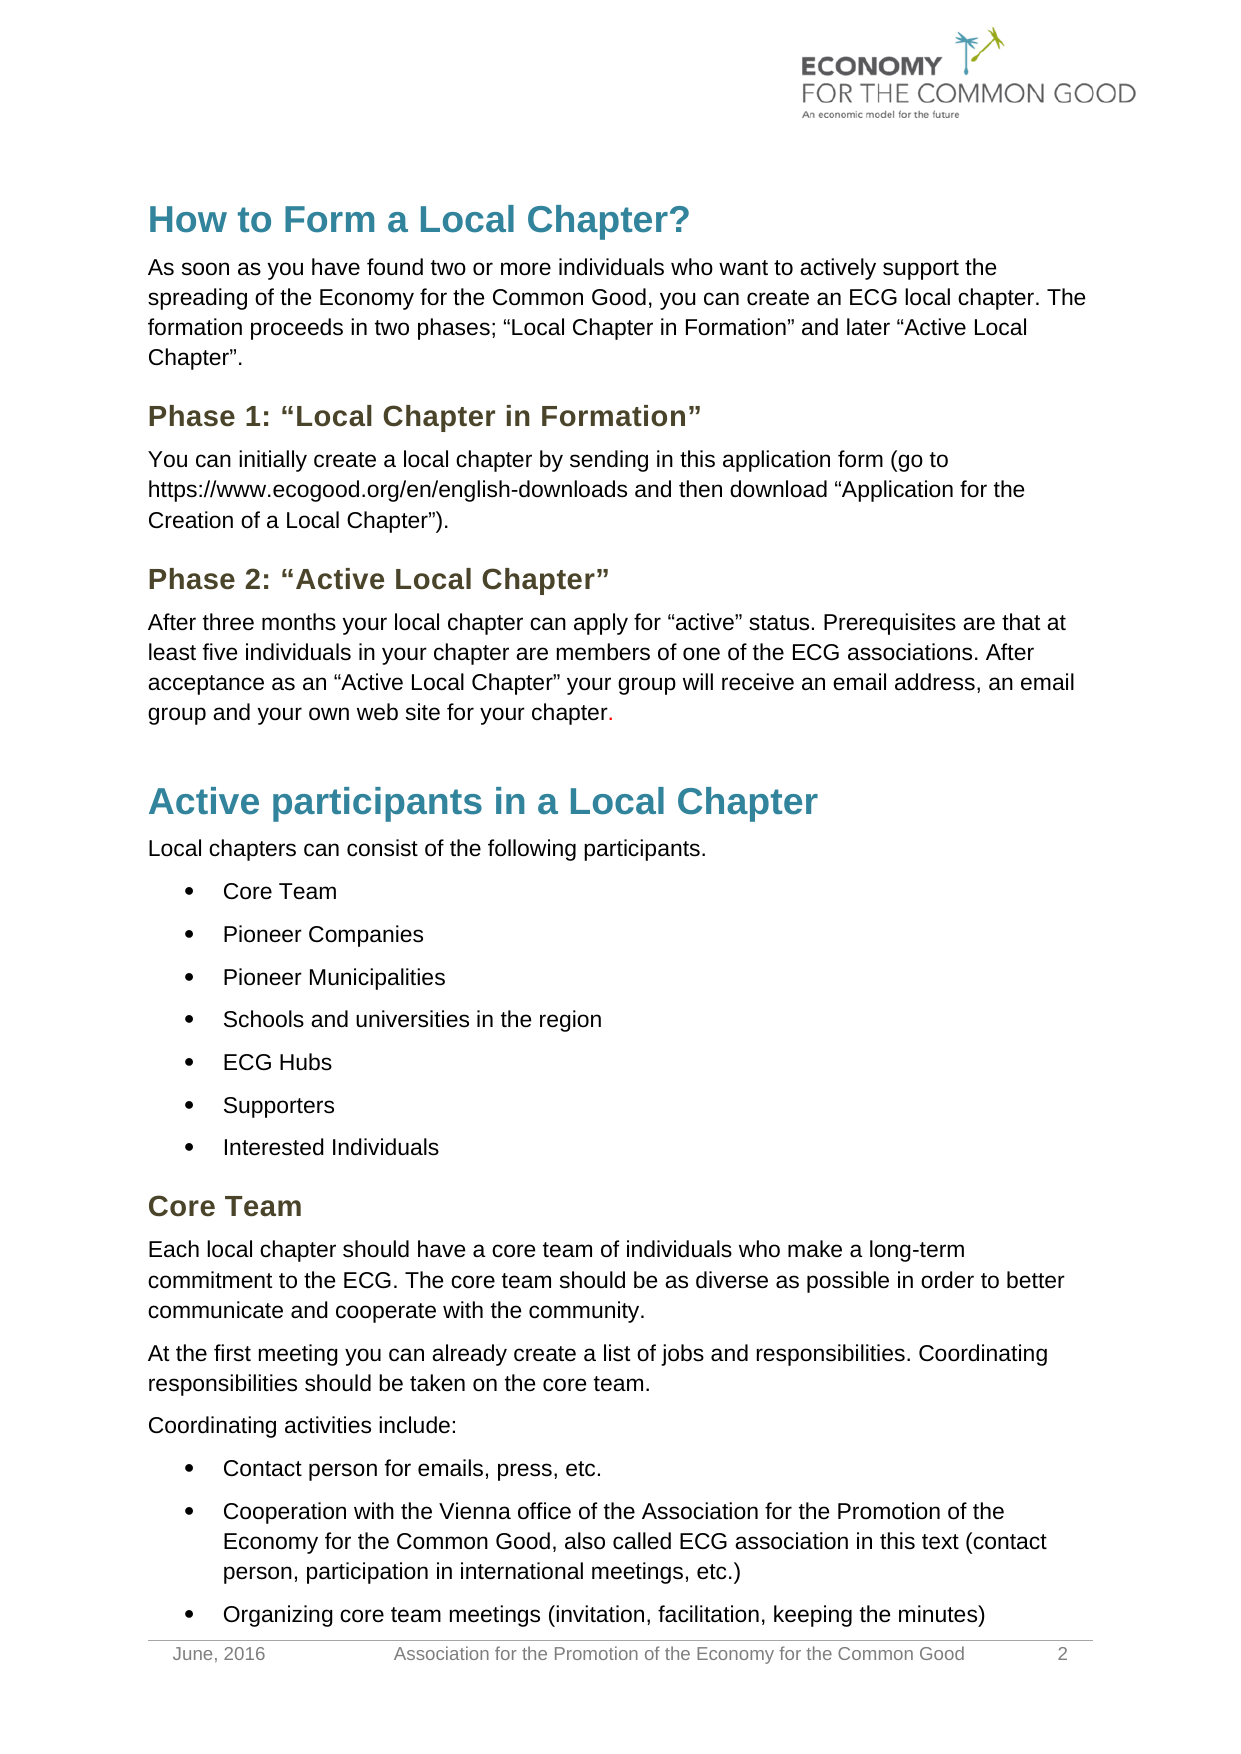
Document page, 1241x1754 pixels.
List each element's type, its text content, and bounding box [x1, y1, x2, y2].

list Interested Individuals [185, 1134, 1093, 1161]
list Organizing core team meetings (invitation, facilitation, keeping the minutes) [185, 1601, 1093, 1627]
text After three months your local chapter can apply for “active” status. Prerequisites are that at least five individuals in your chapter are members of one of the ECG associations. After acceptance as an “Active Local Chapter” your group will receive an email address, an email group and your own web site for your chapter. [148, 609, 1093, 726]
text At the first meeting you can already create a list of jobs and responsibilities. Coordinating responsibilities should be taken on the core team. [148, 1339, 1093, 1396]
subtitle Phase 2: “Active Local Chapter” [148, 562, 1093, 595]
text As soon as you have found two or more individuals who want to actively support the spreading of the Economy for the Common Good, you can create an ECG local chapter. The formation proceeds in two phases; “Local Chapter in Formation” and later “Active Local Chapter”. [148, 253, 1093, 370]
text Local chapters can consist of the following participants. [148, 835, 1093, 862]
text Each local chapter should have a core team of individuals who make a long-term commitment to the ECG. The core team should be as diverse as possible in order to better communicate and cooperate with the community. [148, 1236, 1093, 1323]
subtitle Active participants in a Local Chapter [148, 779, 1093, 823]
list Contact person for emails, press, etc. [185, 1455, 1093, 1481]
subtitle Core Team [148, 1189, 1093, 1223]
list Schools and universities in the region [185, 1006, 1093, 1032]
text Coordinating activities include: [148, 1412, 1093, 1439]
subtitle How to Form a Local Chapter? [148, 198, 1093, 241]
list Pioneer Companies [185, 921, 1093, 947]
list Supporters [185, 1092, 1093, 1118]
list Core Team [185, 878, 1093, 904]
text You can initially create a local chapter by sending in this application form (go to https://www.ecogood.org/en/english-downloads and then download “Application for the Creation of a Local Chapter”). [148, 446, 1093, 533]
subtitle Phase 1: “Local Chapter in Formation” [148, 399, 1093, 433]
list ECG Hubs [185, 1049, 1093, 1075]
list Cooperation with the Vienna office of the Association for the Promotion of the Economy for the Common Good, also called ECG association in this text (contact person, participation in international meetings, etc.) [185, 1498, 1093, 1584]
list Pioneer Municipalities [185, 963, 1093, 990]
picture [799, 21, 1138, 123]
